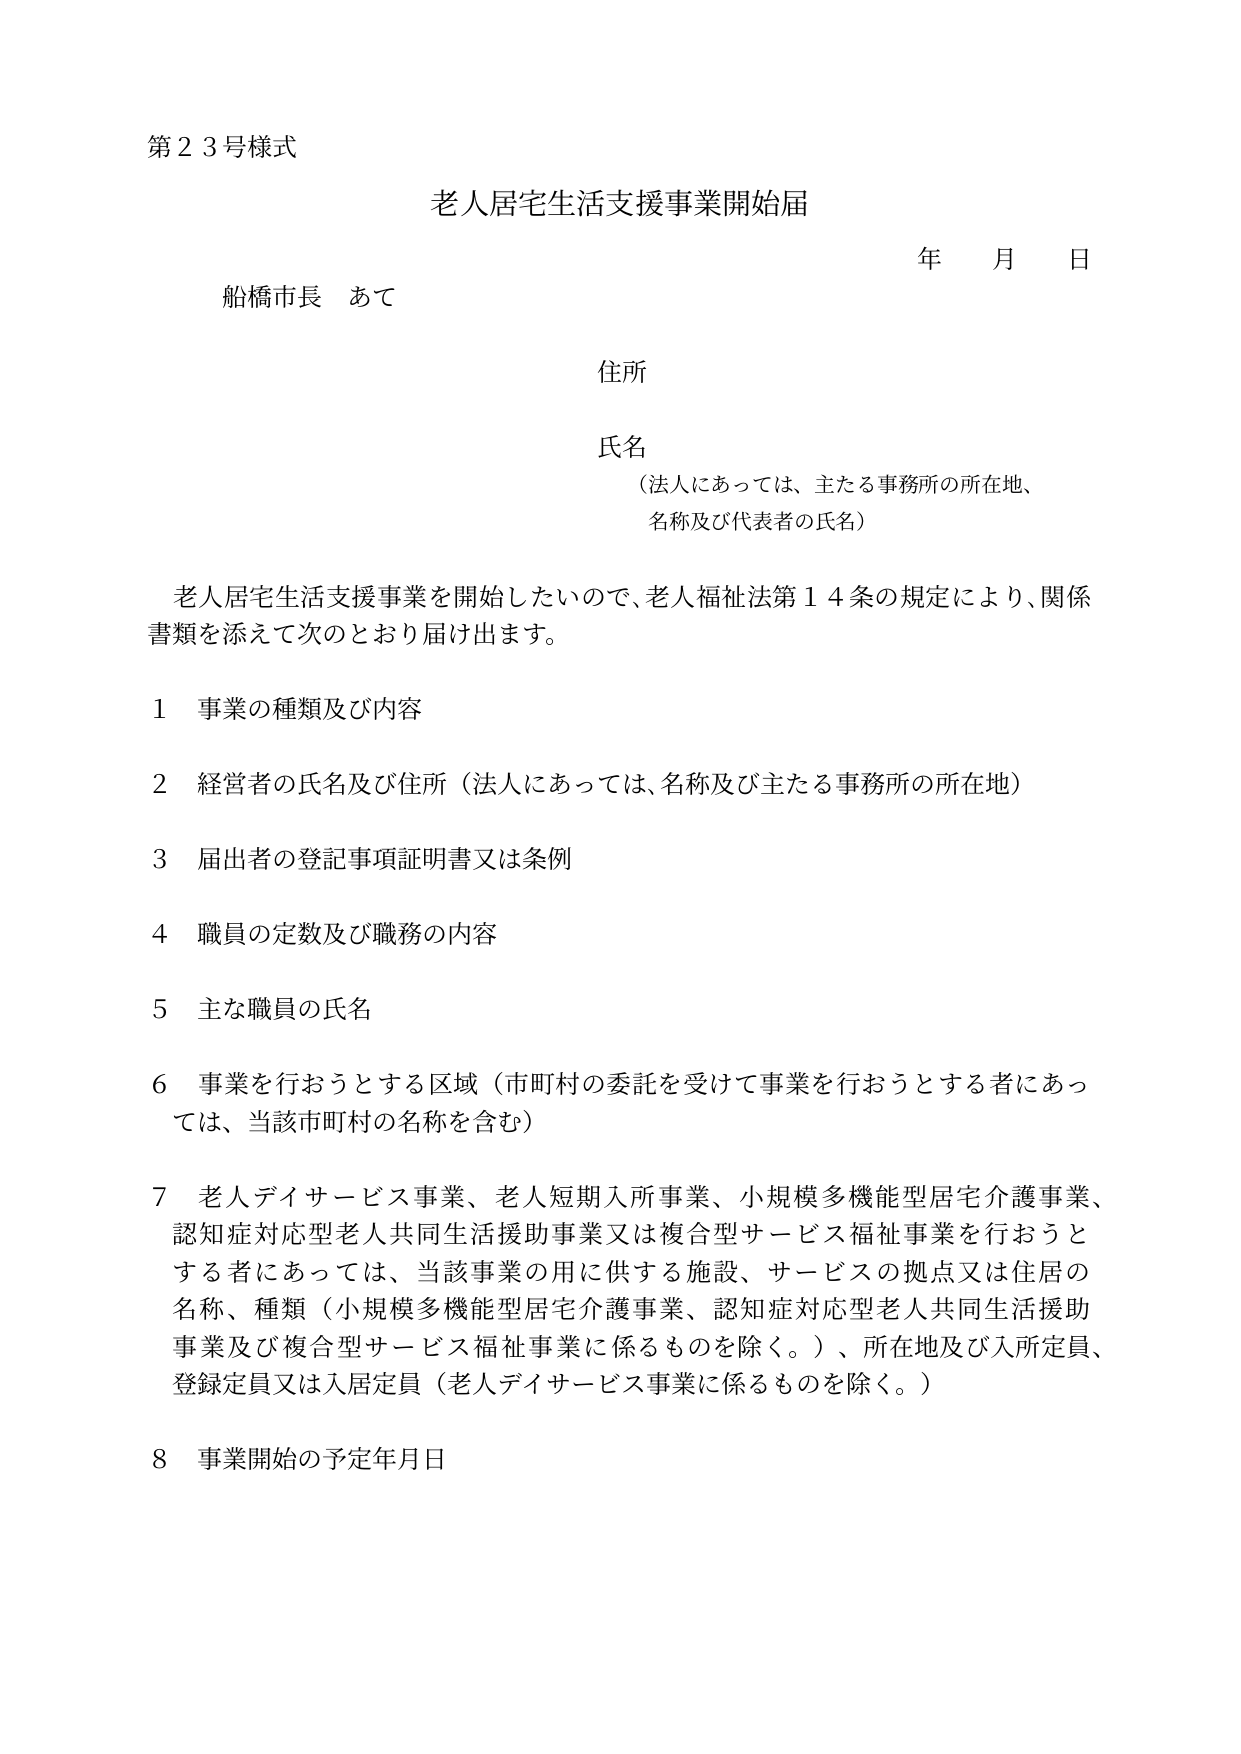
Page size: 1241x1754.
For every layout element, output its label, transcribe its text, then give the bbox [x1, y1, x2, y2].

text ７ 老人デイサービス事業、老人短期入所事業、小規模多機能型居宅介護事業、認知症対応型老人共同生活援助事業又は複合型サービス福祉事業を行おうとする者にあっては、当該事業の用に供する施設、サービスの拠点又は住居の名称、種類（小規模多機能型居宅介護事業、認知症対応型老人共同生活援助事業及び複合型サービス福祉事業に係るものを除く。）、所在地及び入所定員、登録定員又は入居定員（老人デイサービス事業に係るものを除く。） [148, 1177, 1092, 1402]
text ４ 職員の定数及び職務の内容 [148, 914, 1092, 952]
text 船橋市長 あて [148, 277, 1092, 314]
text 第２３号様式 [148, 127, 1092, 164]
text ５ 主な職員の氏名 [148, 989, 1092, 1027]
text 住所 [148, 352, 1092, 389]
text 名称及び代表者の氏名） [627, 502, 1092, 539]
text 年 月 日 [148, 239, 1092, 277]
text 老人居宅生活支援事業開始届 [148, 164, 1092, 239]
text １ 事業の種類及び内容 [148, 689, 1092, 727]
text （法人にあっては、主たる事務所の所在地、 [627, 464, 1092, 502]
text ６ 事業を行おうとする区域（市町村の委託を受けて事業を行おうとする者にあっては、当該市町村の名称を含む） [148, 1064, 1092, 1139]
text 老人居宅生活支援事業を開始したいので､老人福祉法第１４条の規定により､関係書類を添えて次のとおり届け出ます。 [148, 577, 1092, 652]
text 氏名 [148, 427, 1092, 464]
text ３ 届出者の登記事項証明書又は条例 [148, 839, 1092, 877]
text ８ 事業開始の予定年月日 [148, 1439, 1092, 1477]
text ２ 経営者の氏名及び住所（法人にあっては､名称及び主たる事務所の所在地） [148, 764, 1092, 802]
